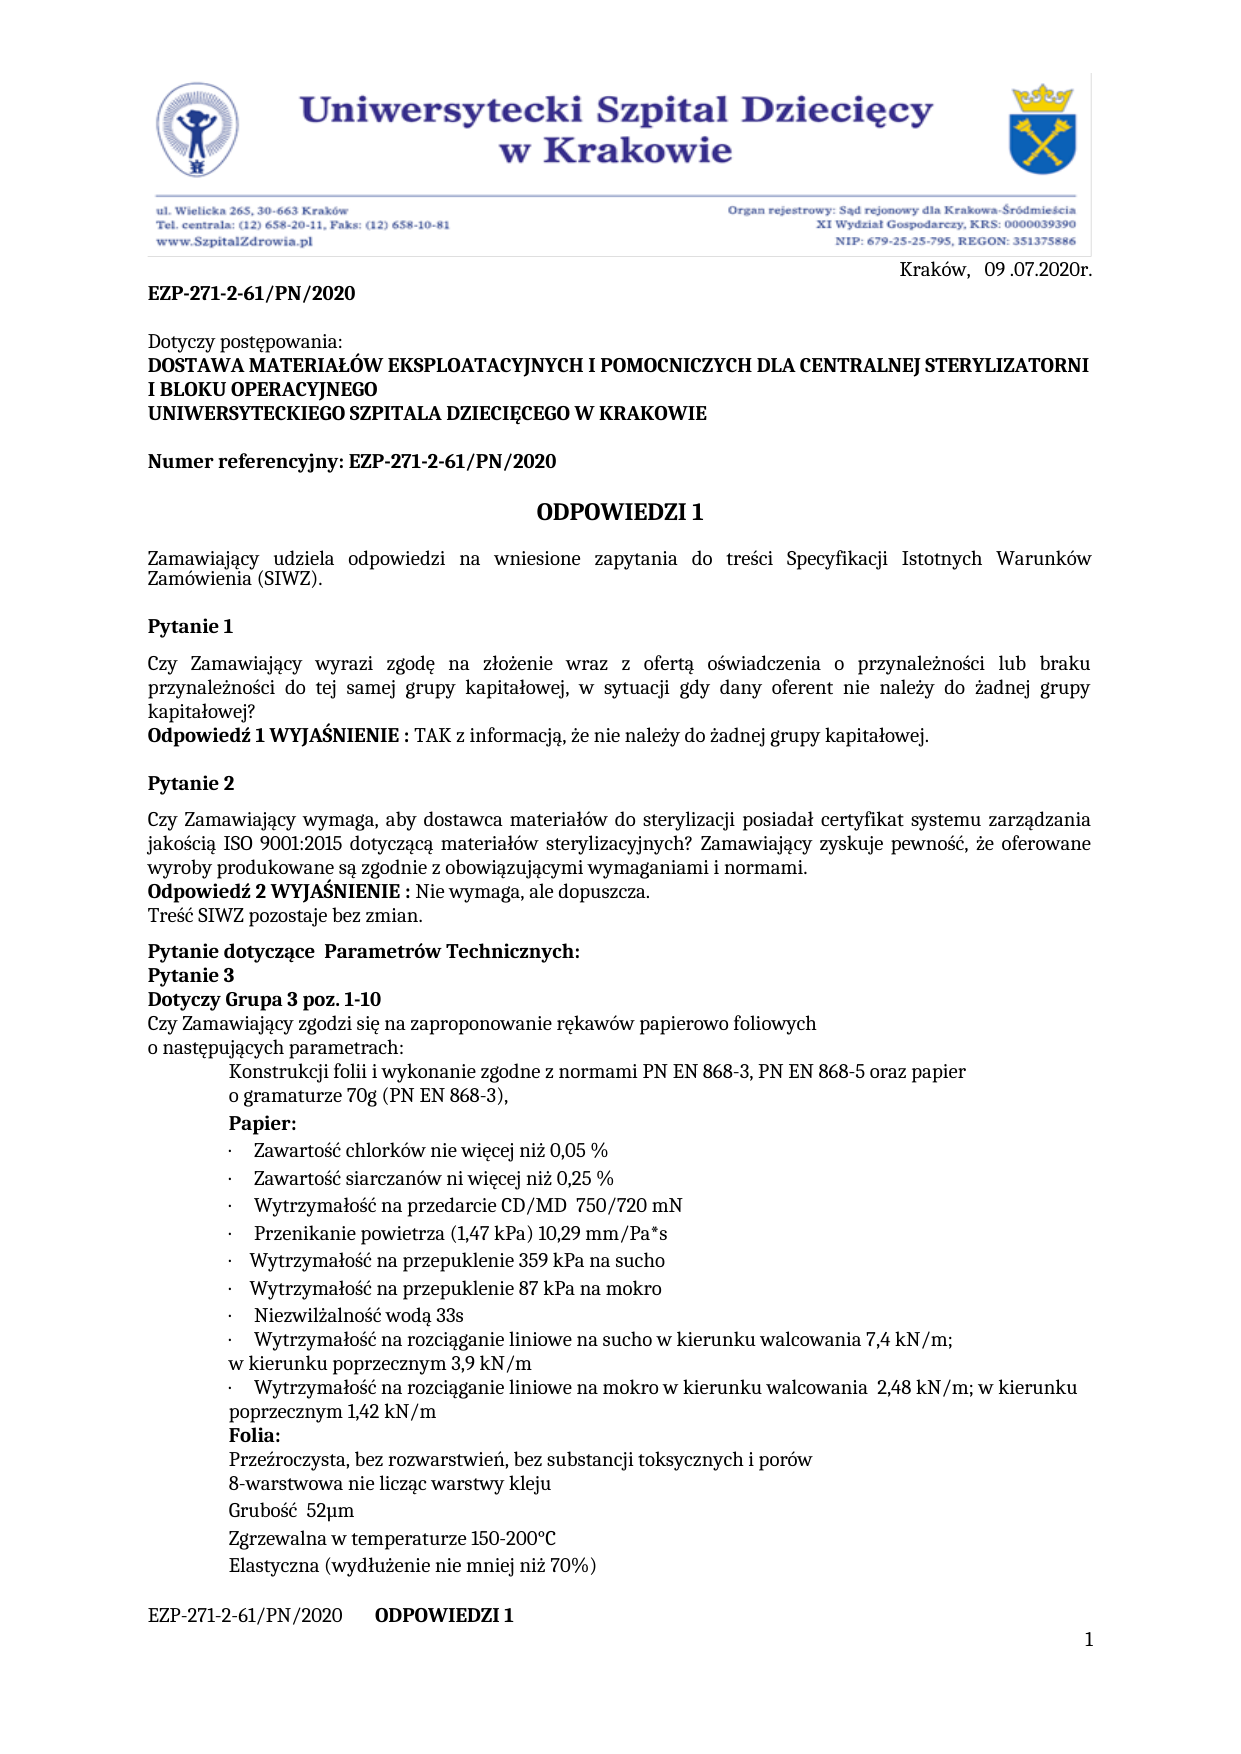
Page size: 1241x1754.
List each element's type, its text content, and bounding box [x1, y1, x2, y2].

text Pytanie 2 [148, 771, 1093, 795]
table_cell · Niezwilżalność wodą 33s [148, 1300, 1127, 1328]
table_cell · Przenikanie powietrza (1,47 kPa) 10,29 mm/Pa*s [148, 1218, 1127, 1245]
table_cell Folia: Przeźroczysta, bez rozwarstwień, bez substancji toksycznych i porów 8-warstwowa nie licząc warstwy kleju [148, 1424, 1127, 1495]
text Kraków, 09 .07.2020r. [148, 258, 1093, 282]
text Dotyczy postępowania: [148, 330, 1093, 354]
text Treść SIWZ pozostaje bez zmian. [148, 903, 1093, 927]
text Zamawiający udziela odpowiedzi na wniesione zapytania do treści Specyfikacji Istotnych Warunków Zamówienia (SIWZ). [148, 548, 1093, 591]
table_cell · Wytrzymałość na rozciąganie liniowe na mokro w kierunku walcowania 2,48 kN/m; w kierunku poprzecznym 1,42 kN/m [148, 1376, 1127, 1423]
text Numer referencyjny: EZP-271-2-61/PN/2020 [148, 450, 1093, 474]
table_cell · Wytrzymałość na przedarcie CD/MD 750/720 mN [148, 1190, 1127, 1218]
text DOSTAWA MATERIAŁÓW EKSPLOATACYJNYCH I POMOCNICZYCH DLA CENTRALNEJ STERYLIZATORNI I BLOKU OPERACYJNEGO [148, 354, 1093, 402]
table_cell Papier: [148, 1108, 1127, 1135]
list Dotyczy Grupa 3 poz. 1-10 [148, 988, 1093, 1012]
table_cell · Wytrzymałość na przepuklenie 87 kPa na mokro [148, 1273, 1127, 1300]
text ODPOWIEDZI 1 [148, 498, 1093, 526]
text UNIWERSYTECKIEGO SZPITALA DZIECIĘCEGO W KRAKOWIE [148, 402, 1093, 426]
table_header Konstrukcji folii i wykonanie zgodne z normami PN EN 868-3, PN EN 868-5 oraz papier o gramaturze 70g (PN EN 868-3), [148, 1060, 1127, 1108]
table_cell · Zawartość chlorków nie więcej niż 0,05 % [148, 1135, 1127, 1163]
table_cell Grubość 52µm [148, 1495, 1127, 1523]
text Czy Zamawiający zgodzi się na zaproponowanie rękawów papierowo foliowych o następujących parametrach: [148, 1012, 1093, 1060]
table_cell Elastyczna (wydłużenie nie mniej niż 70%) [148, 1550, 1127, 1578]
text Czy Zamawiający wyrazi zgodę na złożenie wraz z ofertą oświadczenia o przynależności lub braku przynależności do tej samej grupy kapitałowej, w sytuacji gdy dany oferent nie należy do żadnej grupy kapitałowej? [148, 651, 1093, 723]
table_cell · Wytrzymałość na rozciąganie liniowe na sucho w kierunku walcowania 7,4 kN/m; w kierunku poprzecznym 3,9 kN/m [148, 1328, 1127, 1376]
text Pytanie dotyczące Parametrów Technicznych: [148, 940, 1093, 964]
text Pytanie 3 [148, 964, 1093, 988]
table_cell · Zawartość siarczanów ni więcej niż 0,25 % [148, 1163, 1127, 1190]
table_cell · Wytrzymałość na przepuklenie 359 kPa na sucho [148, 1245, 1127, 1273]
picture [147, 73, 1093, 258]
text Pytanie 1 [148, 615, 1093, 639]
text Czy Zamawiający wymaga, aby dostawca materiałów do sterylizacji posiadał certyfikat systemu zarządzania jakością ISO 9001:2015 dotyczącą materiałów sterylizacyjnych? Zamawiający zyskuje pewność, że oferowane wyroby produkowane są zgodnie z obowiązującymi wymaganiami i normami. [148, 808, 1093, 879]
text Odpowiedź 2 WYJAŚNIENIE : Nie wymaga, ale dopuszcza. [148, 879, 1093, 903]
text Odpowiedź 1 WYJAŚNIENIE : TAK z informacją, że nie należy do żadnej grupy kapitałowej. [148, 723, 1093, 747]
table_cell Zgrzewalna w temperaturze 150-200°C [148, 1523, 1127, 1550]
text EZP-271-2-61/PN/2020 [148, 282, 1093, 306]
